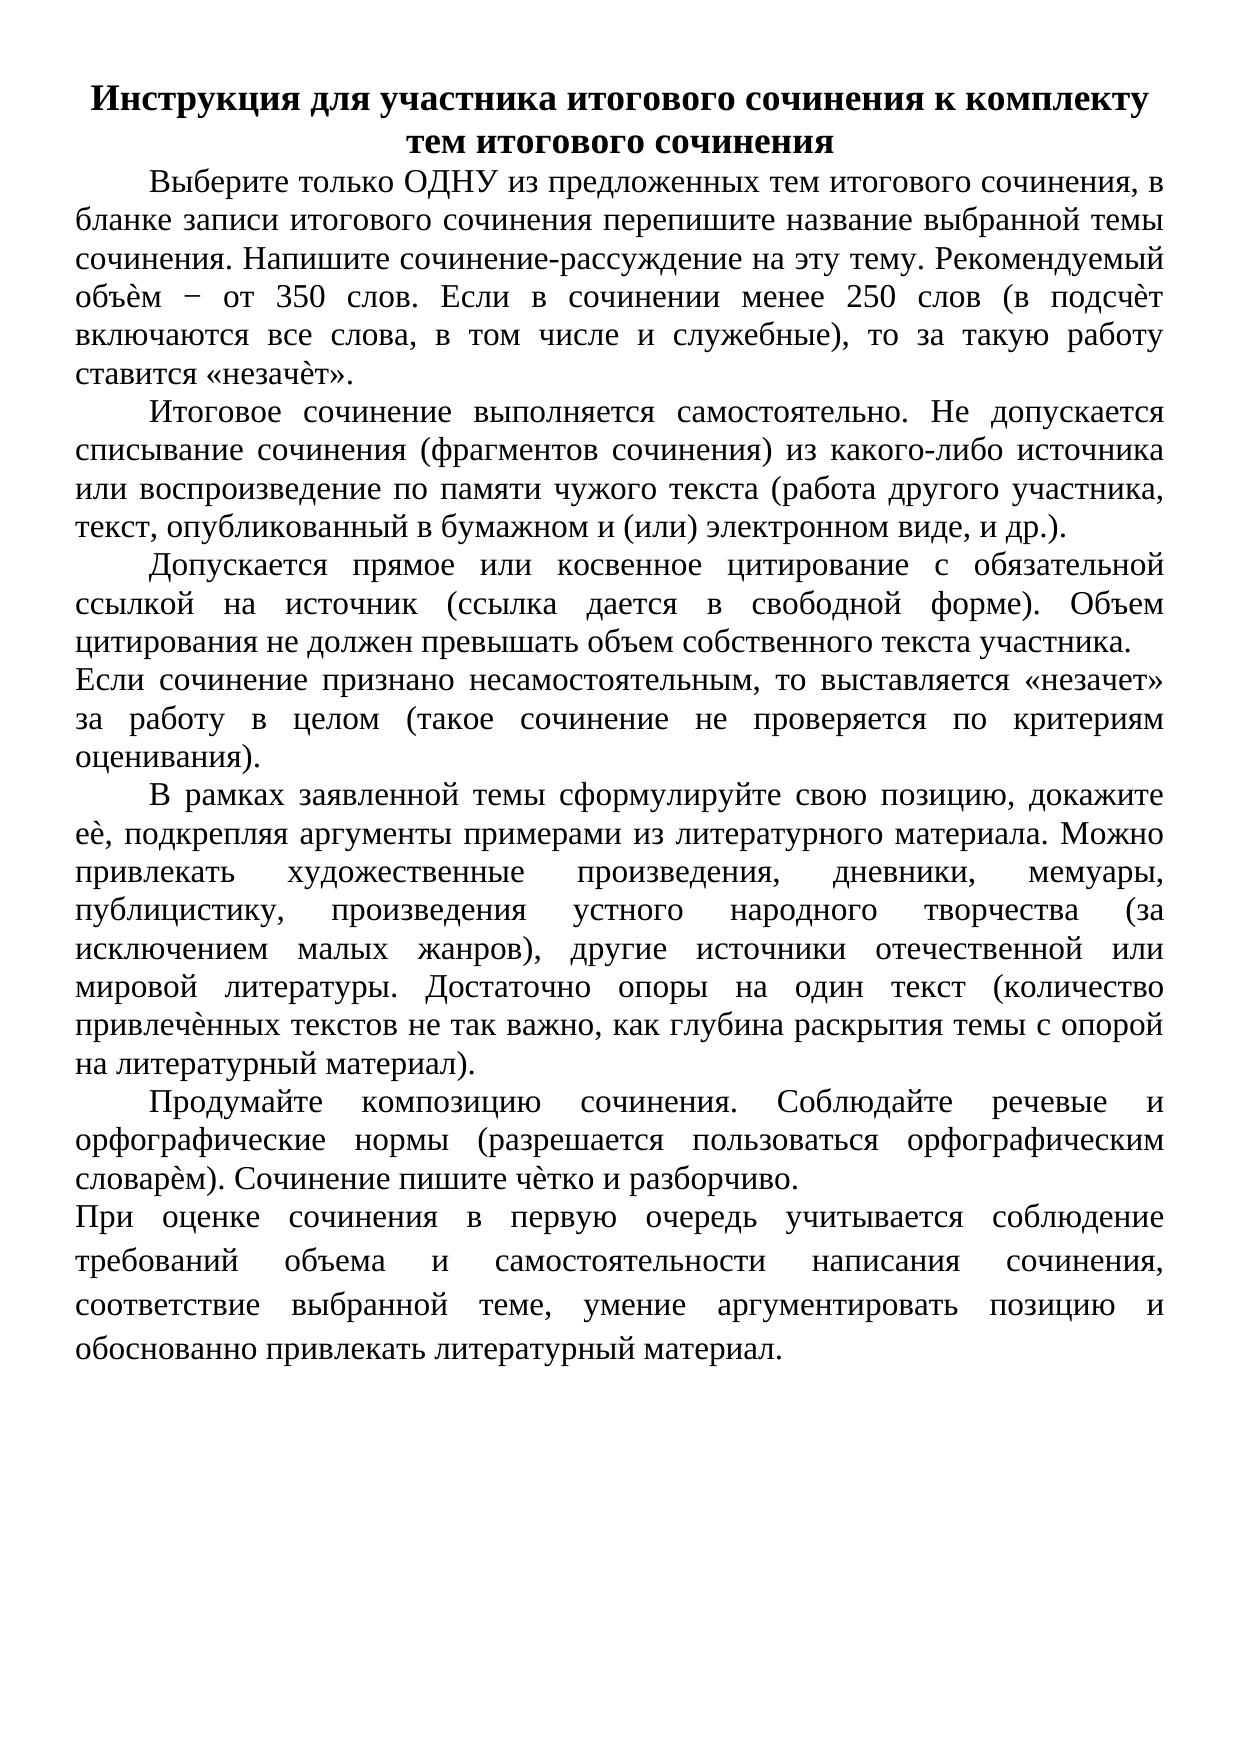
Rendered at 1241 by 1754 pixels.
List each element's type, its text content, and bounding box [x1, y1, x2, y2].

text Инструкция для участника итогового сочинения к комплекту тем итогового сочинения [75, 75, 1165, 161]
text Продумайте композицию сочинения. Соблюдайте речевые и орфографические нормы (разрешается пользоваться орфографическим словарѐм). Сочинение пишите чѐтко и разборчиво. [75, 1081, 1165, 1196]
text Если сочинение признано несамостоятельным, то выставляется «незачет» за работу в целом (такое сочинение не проверяется по критериям оценивания). [75, 659, 1165, 774]
text При оценке сочинения в первую очередь учитывается соблюдение требований объема и самостоятельности написания сочинения, соответствие выбранной теме, умение аргументировать позицию и обоснованно привлекать литературный материал. [75, 1196, 1165, 1367]
text Выберите только ОДНУ из предложенных тем итогового сочинения, в бланке записи итогового сочинения перепишите название выбранной темы сочинения. Напишите сочинение-рассуждение на эту тему. Рекомендуемый объѐм − от 350 слов. Если в сочинении менее 250 слов (в подсчѐт включаются все слова, в том числе и служебные), то за такую работу ставится «незачѐт». [75, 161, 1165, 391]
text Итоговое сочинение выполняется самостоятельно. Не допускается списывание сочинения (фрагментов сочинения) из какого-либо источника или воспроизведение по памяти чужого текста (работа другого участника, текст, опубликованный в бумажном и (или) электронном виде, и др.). [75, 391, 1165, 544]
text Допускается прямое или косвенное цитирование с обязательной ссылкой на источник (ссылка дается в свободной форме). Объем цитирования не должен превышать объем собственного текста участника. [75, 544, 1165, 659]
text В рамках заявленной темы сформулируйте свою позицию, докажите еѐ, подкрепляя аргументы примерами из литературного материала. Можно привлекать художественные произведения, дневники, мемуары, публицистику, произведения устного народного творчества (за исключением малых жанров), другие источники отечественной или мировой литературы. Достаточно опоры на один текст (количество привлечѐнных текстов не так важно, как глубина раскрытия темы с опорой на литературный материал). [75, 774, 1165, 1081]
